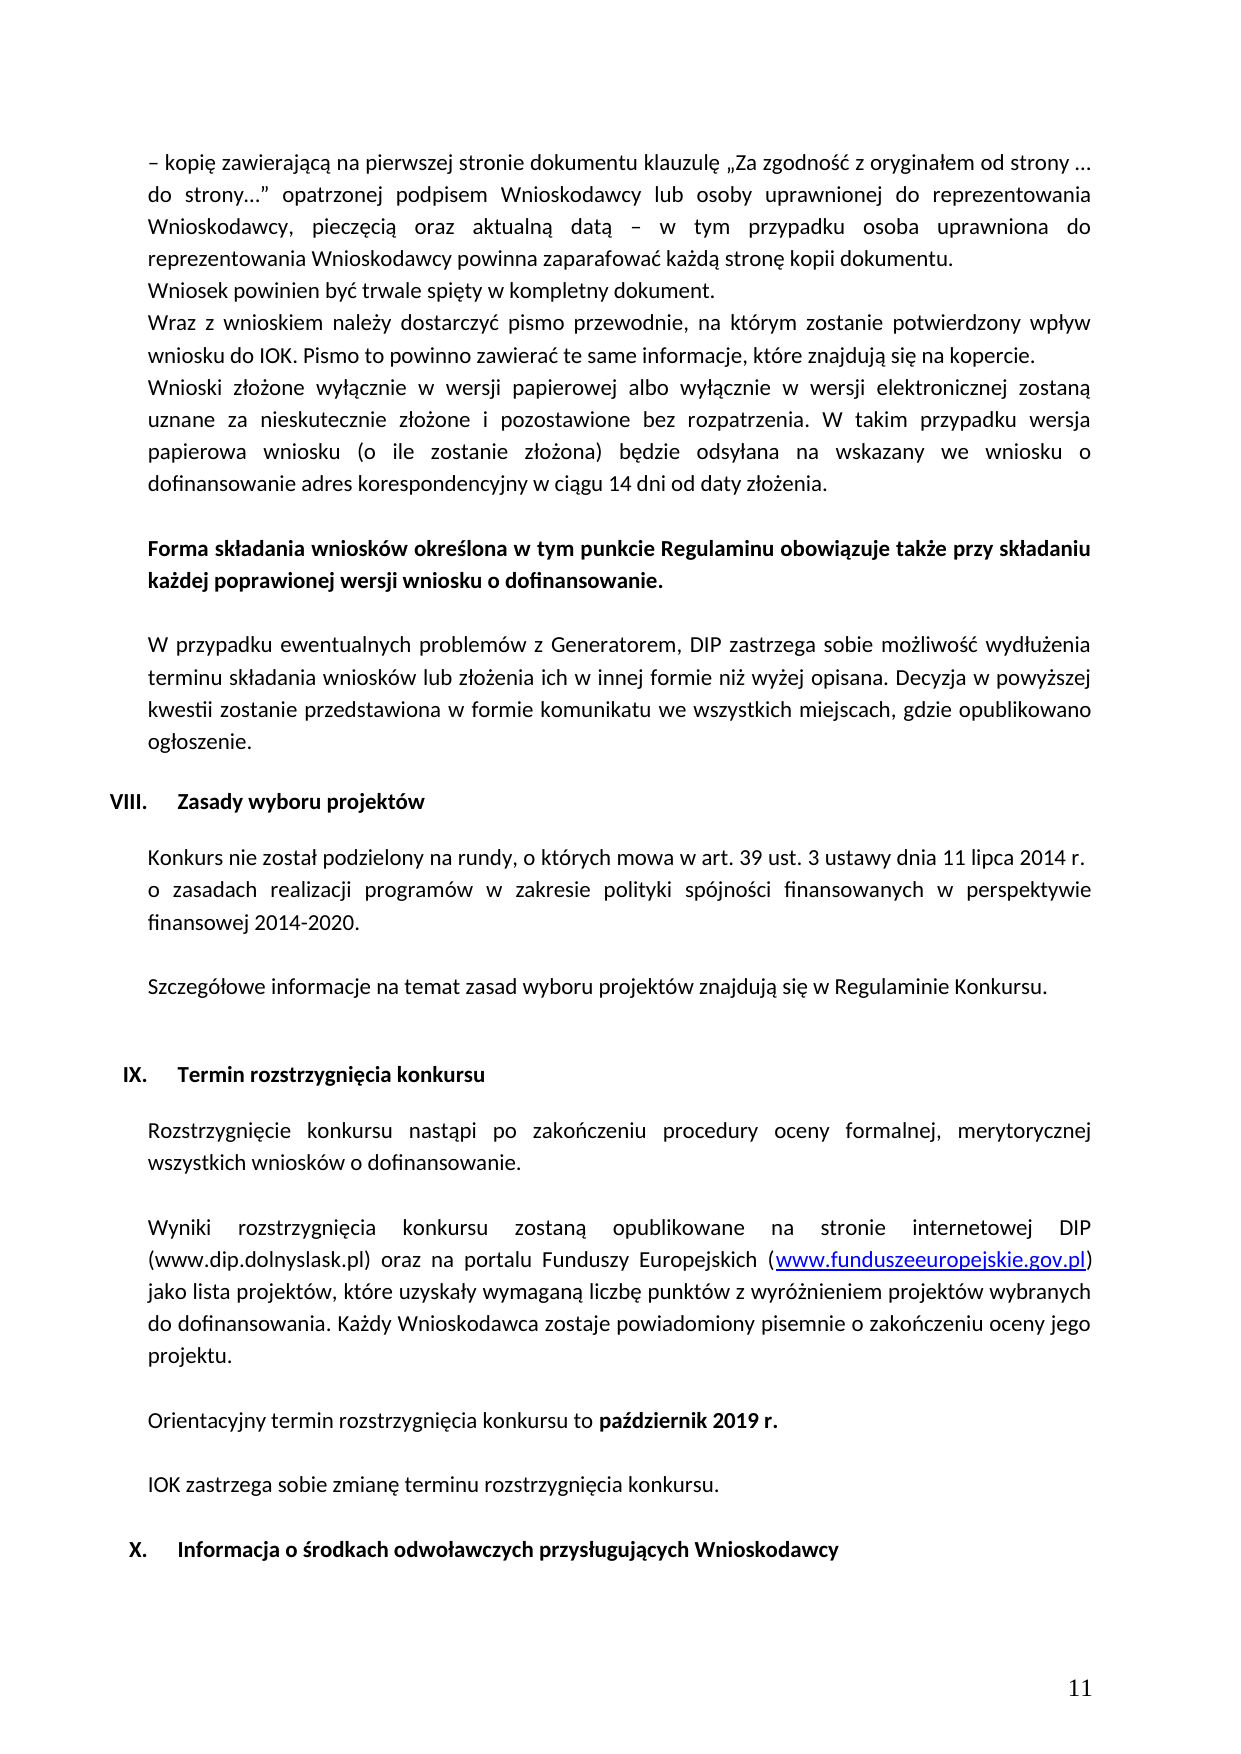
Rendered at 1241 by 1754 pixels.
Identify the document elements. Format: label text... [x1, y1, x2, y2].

list Informacja o środkach odwoławczych przysługujących Wnioskodawcy [148, 1535, 1093, 1563]
text Szczegółowe informacje na temat zasad wyboru projektów znajdują się w Regulaminie Konkursu. [148, 972, 1093, 1000]
text Konkurs nie został podzielony na rundy, o których mowa w art. 39 ust. 3 ustawy dnia 11 lipca 2014 r. o zasadach realizacji programów w zakresie polityki spójności finansowanych w perspektywie finansowej 2014-2020. [148, 843, 1093, 936]
text IOK zastrzega sobie zmianę terminu rozstrzygnięcia konkursu. [148, 1470, 1093, 1498]
text Orientacyjny termin rozstrzygnięcia konkursu to październik 2019 r. [148, 1406, 1093, 1434]
text Wniosek powinien być trwale spięty w kompletny dokument. [148, 276, 1093, 304]
text Wraz z wnioskiem należy dostarczyć pismo przewodnie, na którym zostanie potwierdzony wpływ wniosku do IOK. Pismo to powinno zawierać te same informacje, które znajdują się na kopercie. [148, 308, 1093, 369]
text Wnioski złożone wyłącznie w wersji papierowej albo wyłącznie w wersji elektronicznej zostaną uznane za nieskutecznie złożone i pozostawione bez rozpatrzenia. W takim przypadku wersja papierowa wniosku (o ile zostanie złożona) będzie odsyłana na wskazany we wniosku o dofinansowanie adres korespondencyjny w ciągu 14 dni od daty złożenia. [148, 373, 1093, 497]
text Forma składania wniosków określona w tym punkcie Regulaminu obowiązuje także przy składaniu każdej poprawionej wersji wniosku o dofinansowanie. [148, 534, 1093, 594]
list Termin rozstrzygnięcia konkursu [148, 1060, 1093, 1088]
text Rozstrzygnięcie konkursu nastąpi po zakończeniu procedury oceny formalnej, merytorycznej wszystkich wniosków o dofinansowanie. [148, 1116, 1093, 1176]
text – kopię zawierającą na pierwszej stronie dokumentu klauzulę „Za zgodność z oryginałem od strony … do strony…” opatrzonej podpisem Wnioskodawcy lub osoby uprawnionej do reprezentowania Wnioskodawcy, pieczęcią oraz aktualną datą – w tym przypadku osoba uprawniona do reprezentowania Wnioskodawcy powinna zaparafować każdą stronę kopii dokumentu. [148, 148, 1093, 272]
list Zasady wyboru projektów [148, 787, 1093, 815]
text Wyniki rozstrzygnięcia konkursu zostaną opublikowane na stronie internetowej DIP (www.dip.dolnyslask.pl) oraz na portalu Funduszy Europejskich (www.funduszeeuropejskie.gov.pl) jako lista projektów, które uzyskały wymaganą liczbę punktów z wyróżnieniem projektów wybranych do dofinansowania. Każdy Wnioskodawca zostaje powiadomiony pisemnie o zakończeniu oceny jego projektu. [148, 1213, 1093, 1369]
text W przypadku ewentualnych problemów z Generatorem, DIP zastrzega sobie możliwość wydłużenia terminu składania wniosków lub złożenia ich w innej formie niż wyżej opisana. Decyzja w powyższej kwestii zostanie przedstawiona w formie komunikatu we wszystkich miejscach, gdzie opublikowano ogłoszenie. [148, 630, 1093, 755]
